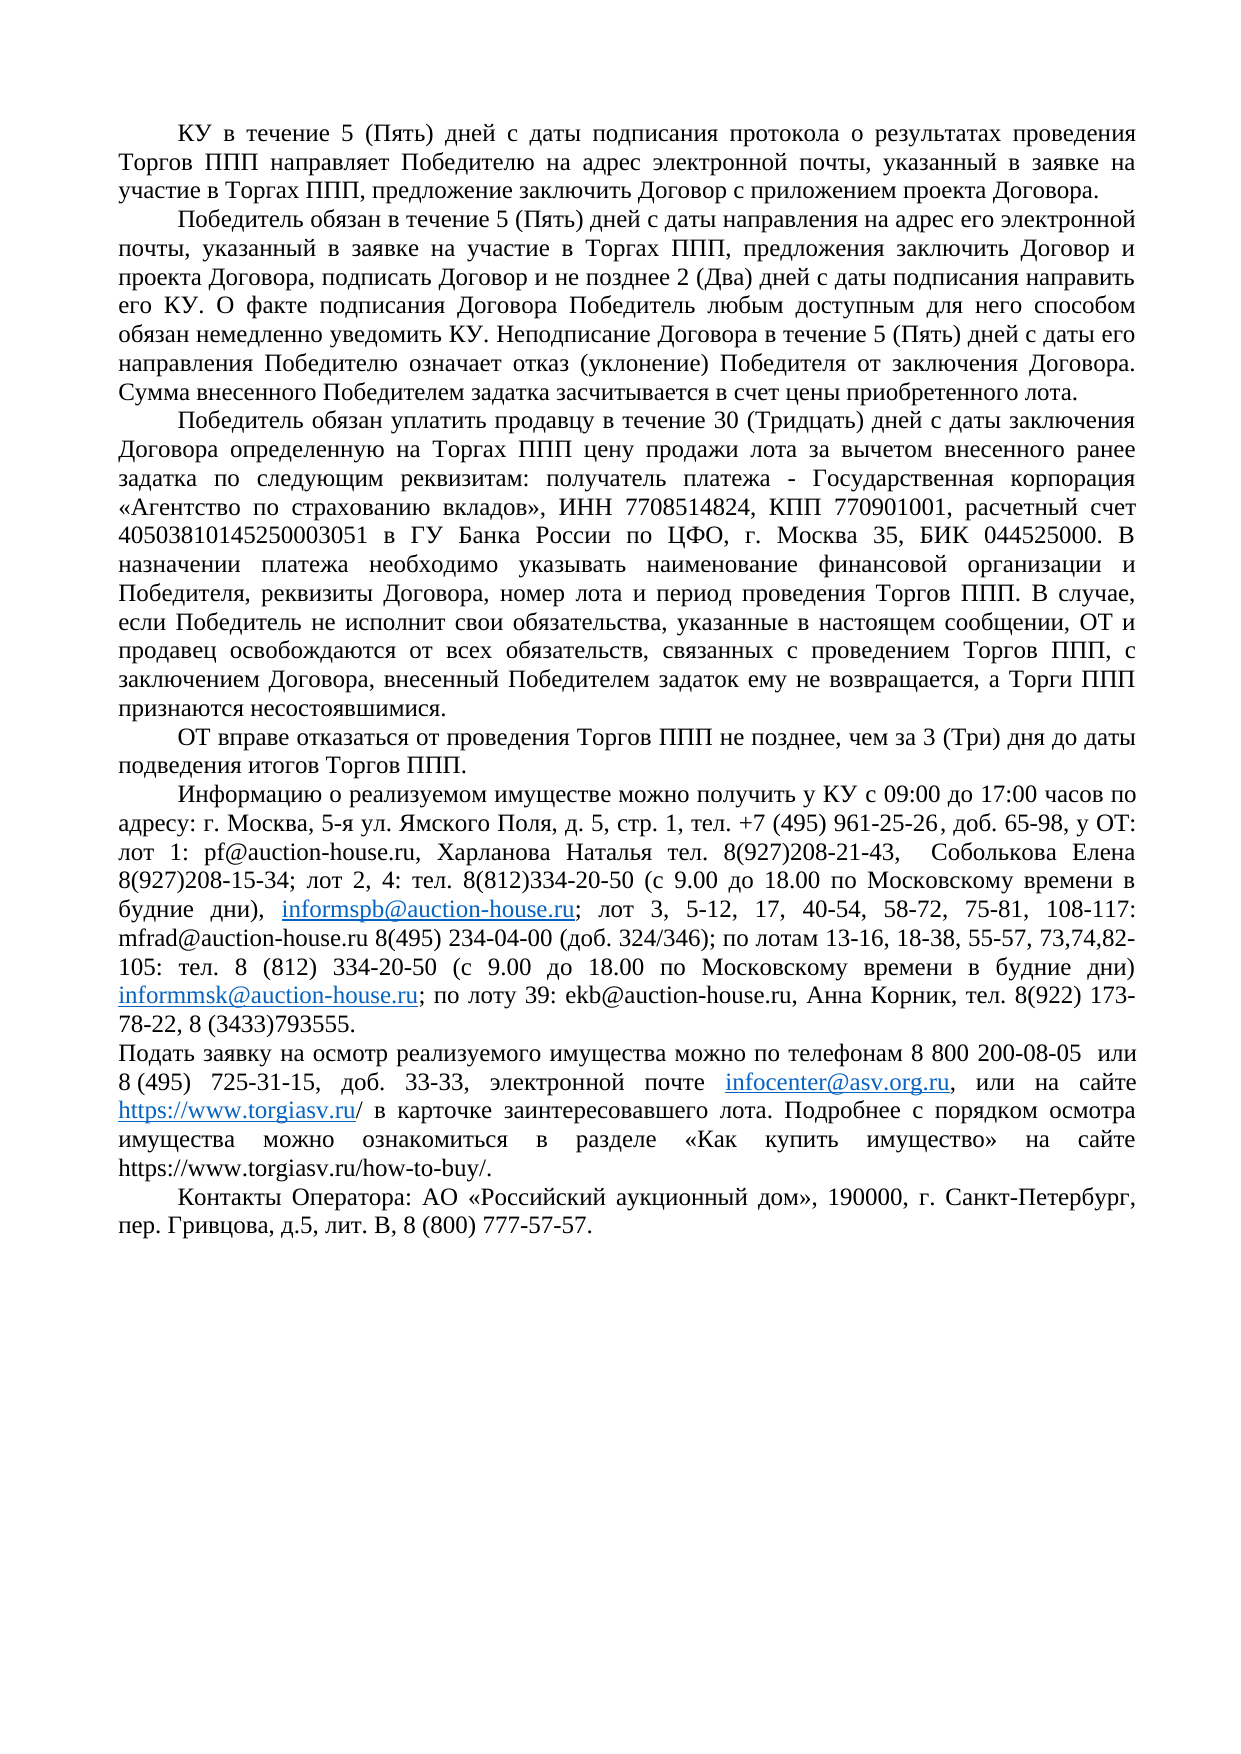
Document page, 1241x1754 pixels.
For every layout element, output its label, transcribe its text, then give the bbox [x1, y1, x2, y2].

text Подать заявку на осмотр реализуемого имущества можно по телефонам 8 800 200-08-05 или 8 (495) 725-31-15, доб. 33-33, электронной почте infocenter@asv.org.ru, или на сайте https://www.torgiasv.ru/ в карточке заинтересовавшего лота. Подробнее с порядком осмотра имущества можно ознакомиться в разделе «Как купить имущество» на сайте https://www.torgiasv.ru/how-to-buy/. [118, 1038, 1137, 1182]
text Победитель обязан уплатить продавцу в течение 30 (Тридцать) дней с даты заключения Договора определенную на Торгах ППП цену продажи лота за вычетом внесенного ранее задатка по следующим реквизитам: получатель платежа - Государственная корпорация «Агентство по страхованию вкладов», ИНН 7708514824, КПП 770901001, расчетный счет 40503810145250003051 в ГУ Банка России по ЦФО, г. Москва 35, БИК 044525000. В назначении платежа необходимо указывать наименование финансовой организации и Победителя, реквизиты Договора, номер лота и период проведения Торгов ППП. В случае, если Победитель не исполнит свои обязательства, указанные в настоящем сообщении, ОТ и продавец освобождаются от всех обязательств, связанных с проведением Торгов ППП, с заключением Договора, внесенный Победителем задаток ему не возвращается, а Торги ППП признаются несостоявшимися. [118, 406, 1137, 722]
text Контакты Оператора: АО «Российский аукционный дом», 190000, г. Санкт-Петербург, пер. Гривцова, д.5, лит. В, 8 (800) 777-57-57. [118, 1182, 1137, 1239]
text КУ в течение 5 (Пять) дней с даты подписания протокола о результатах проведения Торгов ППП направляет Победителю на адрес электронной почты, указанный в заявке на участие в Торгах ППП, предложение заключить Договор с приложением проекта Договора. [118, 118, 1137, 204]
text ОТ вправе отказаться от проведения Торгов ППП не позднее, чем за 3 (Три) дня до даты подведения итогов Торгов ППП. [118, 722, 1137, 779]
text Победитель обязан в течение 5 (Пять) дней с даты направления на адрес его электронной почты, указанный в заявке на участие в Торгах ППП, предложения заключить Договор и проекта Договора, подписать Договор и не позднее 2 (Два) дней с даты подписания направить его КУ. О факте подписания Договора Победитель любым доступным для него способом обязан немедленно уведомить КУ. Неподписание Договора в течение 5 (Пять) дней с даты его направления Победителю означает отказ (уклонение) Победителя от заключения Договора. Сумма внесенного Победителем задатка засчитывается в счет цены приобретенного лота. [118, 204, 1137, 406]
text Информацию о реализуемом имуществе можно получить у КУ с 09:00 до 17:00 часов по адресу: г. Москва, 5-я ул. Ямского Поля, д. 5, стр. 1, тел. +7 (495) 961-25-26, доб. 65-98, у ОТ: лот 1: pf@auction-house.ru, Харланова Наталья тел. 8(927)208-21-43, Соболькова Елена 8(927)208-15-34; лот 2, 4: тел. 8(812)334-20-50 (с 9.00 до 18.00 по Московскому времени в будние дни), informspb@auction-house.ru; лот 3, 5-12, 17, 40-54, 58-72, 75-81, 108-117: mfrad@auction-house.ru 8(495) 234-04-00 (доб. 324/346); по лотам 13-16, 18-38, 55-57, 73,74,82-105: тел. 8 (812) 334-20-50 (с 9.00 до 18.00 по Московскому времени в будние дни) informmsk@auction-house.ru; по лоту 39: ekb@auction-house.ru, Анна Корник, тел. 8(922) 173-78-22, 8 (3433)793555. [118, 779, 1137, 1038]
